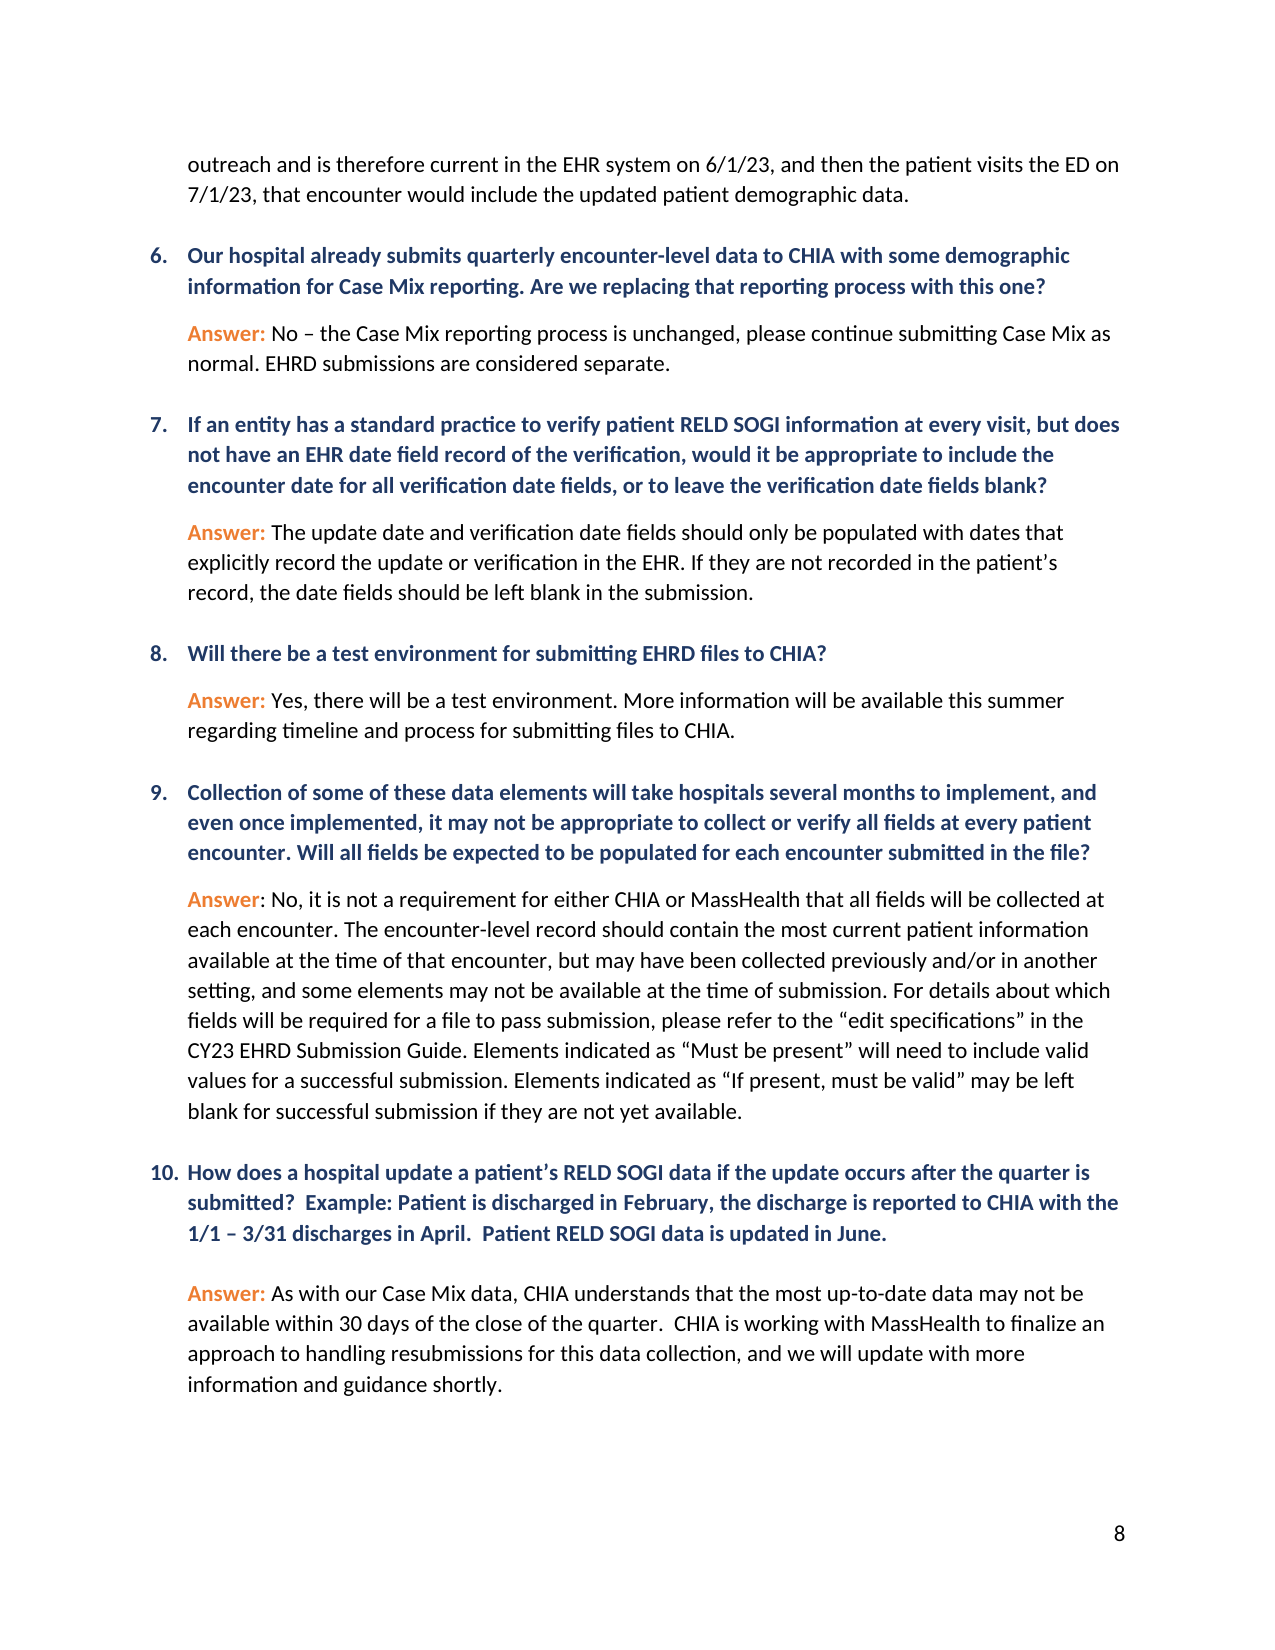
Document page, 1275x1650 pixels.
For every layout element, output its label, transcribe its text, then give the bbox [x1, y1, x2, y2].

list If an entity has a standard practice to verify patient RELD SOGI information at every visit, but does not have an EHR date field record of the verification, would it be appropriate to include the encounter date for all verification date fields, or to leave the verification date fields blank? [150, 410, 1125, 499]
list How does a hospital update a patient’s RELD SOGI data if the update occurs after the quarter is submitted? Example: Patient is discharged in February, the discharge is reported to CHIA with the 1/1 – 3/31 discharges in April. Patient RELD SOGI data is updated in June. [150, 1158, 1125, 1247]
text Answer: No – the Case Mix reporting process is unchanged, please continue submitting Case Mix as normal. EHRD submissions are considered separate. [187, 319, 1125, 377]
list Will there be a test environment for submitting EHRD files to CHIA? [150, 639, 1125, 668]
list Our hospital already submits quarterly encounter-level data to CHIA with some demographic information for Case Mix reporting. Are we replacing that reporting process with this one? [150, 242, 1125, 300]
text Answer: Yes, there will be a test environment. More information will be available this summer regarding timeline and process for submitting files to CHIA. [187, 686, 1125, 745]
text Answer: The update date and verification date fields should only be populated with dates that explicitly record the update or verification in the EHR. If they are not recorded in the patient’s record, the date fields should be left blank in the submission. [187, 518, 1125, 606]
list Answer: As with our Case Mix data, CHIA understands that the most up-to-date data may not be available within 30 days of the close of the quarter. CHIA is working with MassHealth to finalize an approach to handling resubmissions for this data collection, and we will update with more information and guidance shortly. [187, 1279, 1125, 1398]
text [187, 150, 1125, 208]
text Answer: No, it is not a requirement for either CHIA or MassHealth that all fields will be collected at each encounter. The encounter-level record should contain the most current patient information available at the time of that encounter, but may have been collected previously and/or in another setting, and some elements may not be available at the time of submission. For details about which fields will be required for a file to pass submission, please refer to the “edit specifications” in the CY23 EHRD Submission Guide. Elements indicated as “Must be present” will need to include valid values for a successful submission. Elements indicated as “If present, must be valid” may be left blank for successful submission if they are not yet available. [187, 885, 1125, 1125]
list Collection of some of these data elements will take hospitals several months to implement, and even once implemented, it may not be appropriate to collect or verify all fields at every patient encounter. Will all fields be expected to be populated for each encounter submitted in the file? [150, 778, 1125, 867]
